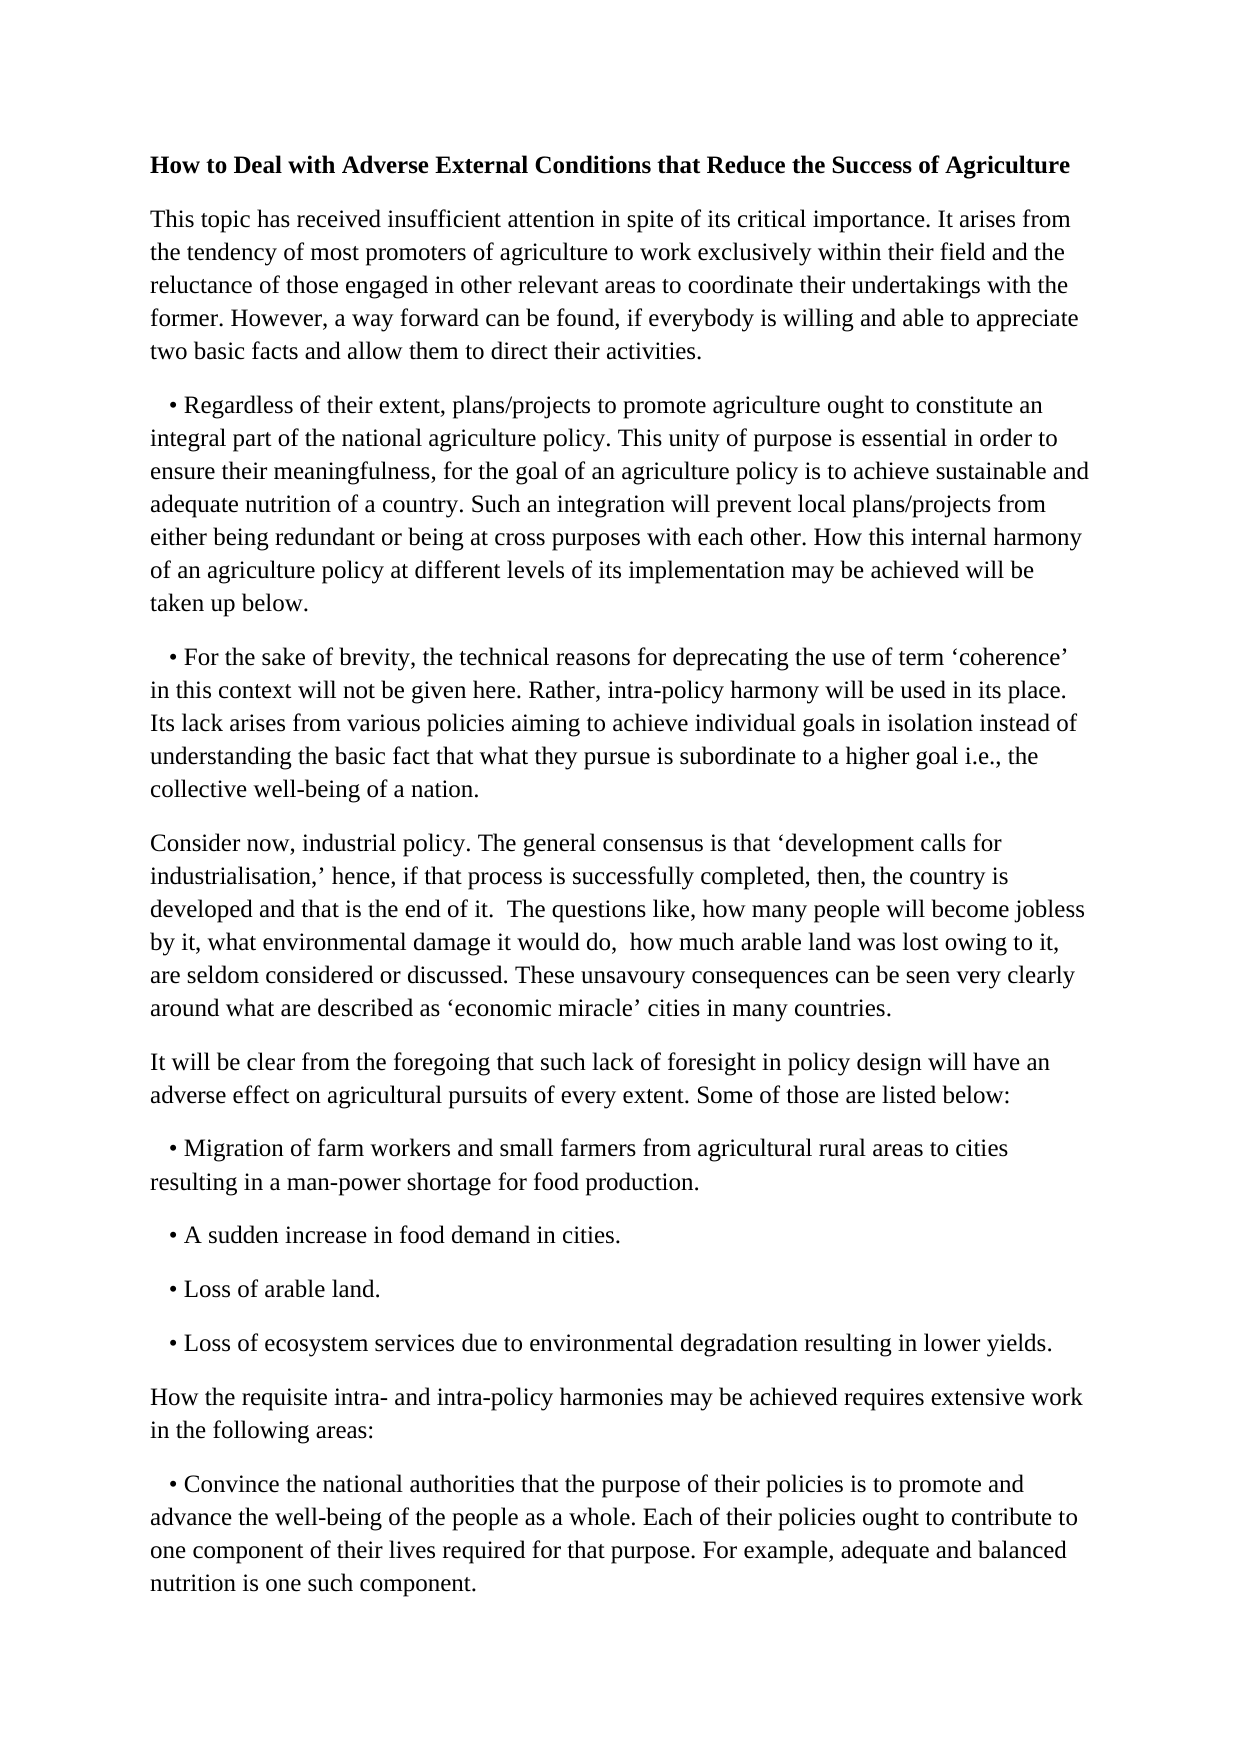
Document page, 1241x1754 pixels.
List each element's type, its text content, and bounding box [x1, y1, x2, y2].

text • A sudden increase in food demand in cities. [150, 1220, 1090, 1249]
text How to Deal with Adverse External Conditions that Reduce the Success of Agriculture [150, 150, 1090, 179]
text • Convince the national authorities that the purpose of their policies is to promote and advance the well-being of the people as a whole. Each of their policies ought to contribute to one component of their lives required for that purpose. For example, adequate and balanced nutrition is one such component. [150, 1469, 1090, 1597]
text • Regardless of their extent, plans/projects to promote agriculture ought to constitute an integral part of the national agriculture policy. This unity of purpose is essential in order to ensure their meaningfulness, for the goal of an agriculture policy is to achieve sustainable and adequate nutrition of a country. Such an integration will prevent local plans/projects from either being redundant or being at cross purposes with each other. How this internal harmony of an agriculture policy at different levels of its implementation may be achieved will be taken up below. [150, 390, 1090, 617]
text • Loss of ecosystem services due to environmental degradation resulting in lower yields. [150, 1328, 1090, 1357]
text • For the sake of brevity, the technical reasons for deprecating the use of term ‘coherence’ in this context will not be given here. Rather, intra-policy harmony will be used in its place. Its lack arises from various policies aiming to achieve individual goals in isolation instead of understanding the basic fact that what they pursue is subordinate to a higher goal i.e., the collective well-being of a nation. [150, 642, 1090, 803]
text It will be clear from the foregoing that such lack of foresight in policy design will have an adverse effect on agricultural pursuits of every extent. Some of those are listed below: [150, 1047, 1090, 1108]
text This topic has received insufficient attention in spite of its critical importance. It arises from the tendency of most promoters of agriculture to work exclusively within their field and the reluctance of those engaged in other relevant areas to coordinate their undertakings with the former. However, a way forward can be found, if everybody is willing and able to appreciate two basic facts and allow them to direct their activities. [150, 204, 1090, 365]
text • Loss of arable land. [150, 1274, 1090, 1303]
text • Migration of farm workers and small farmers from agricultural rural areas to cities resulting in a man-power shortage for food production. [150, 1133, 1090, 1195]
text Consider now, industrial policy. The general consensus is that ‘development calls for industrialisation,’ hence, if that process is successfully completed, then, the country is developed and that is the end of it. The questions like, how many people will become jobless by it, what environmental damage it would do, how much arable land was lost owing to it, are seldom considered or discussed. These unsavoury consequences can be seen very clearly around what are described as ‘economic miracle’ cities in many countries. [150, 828, 1090, 1022]
text How the requisite intra- and intra-policy harmonies may be achieved requires extensive work in the following areas: [150, 1382, 1090, 1444]
